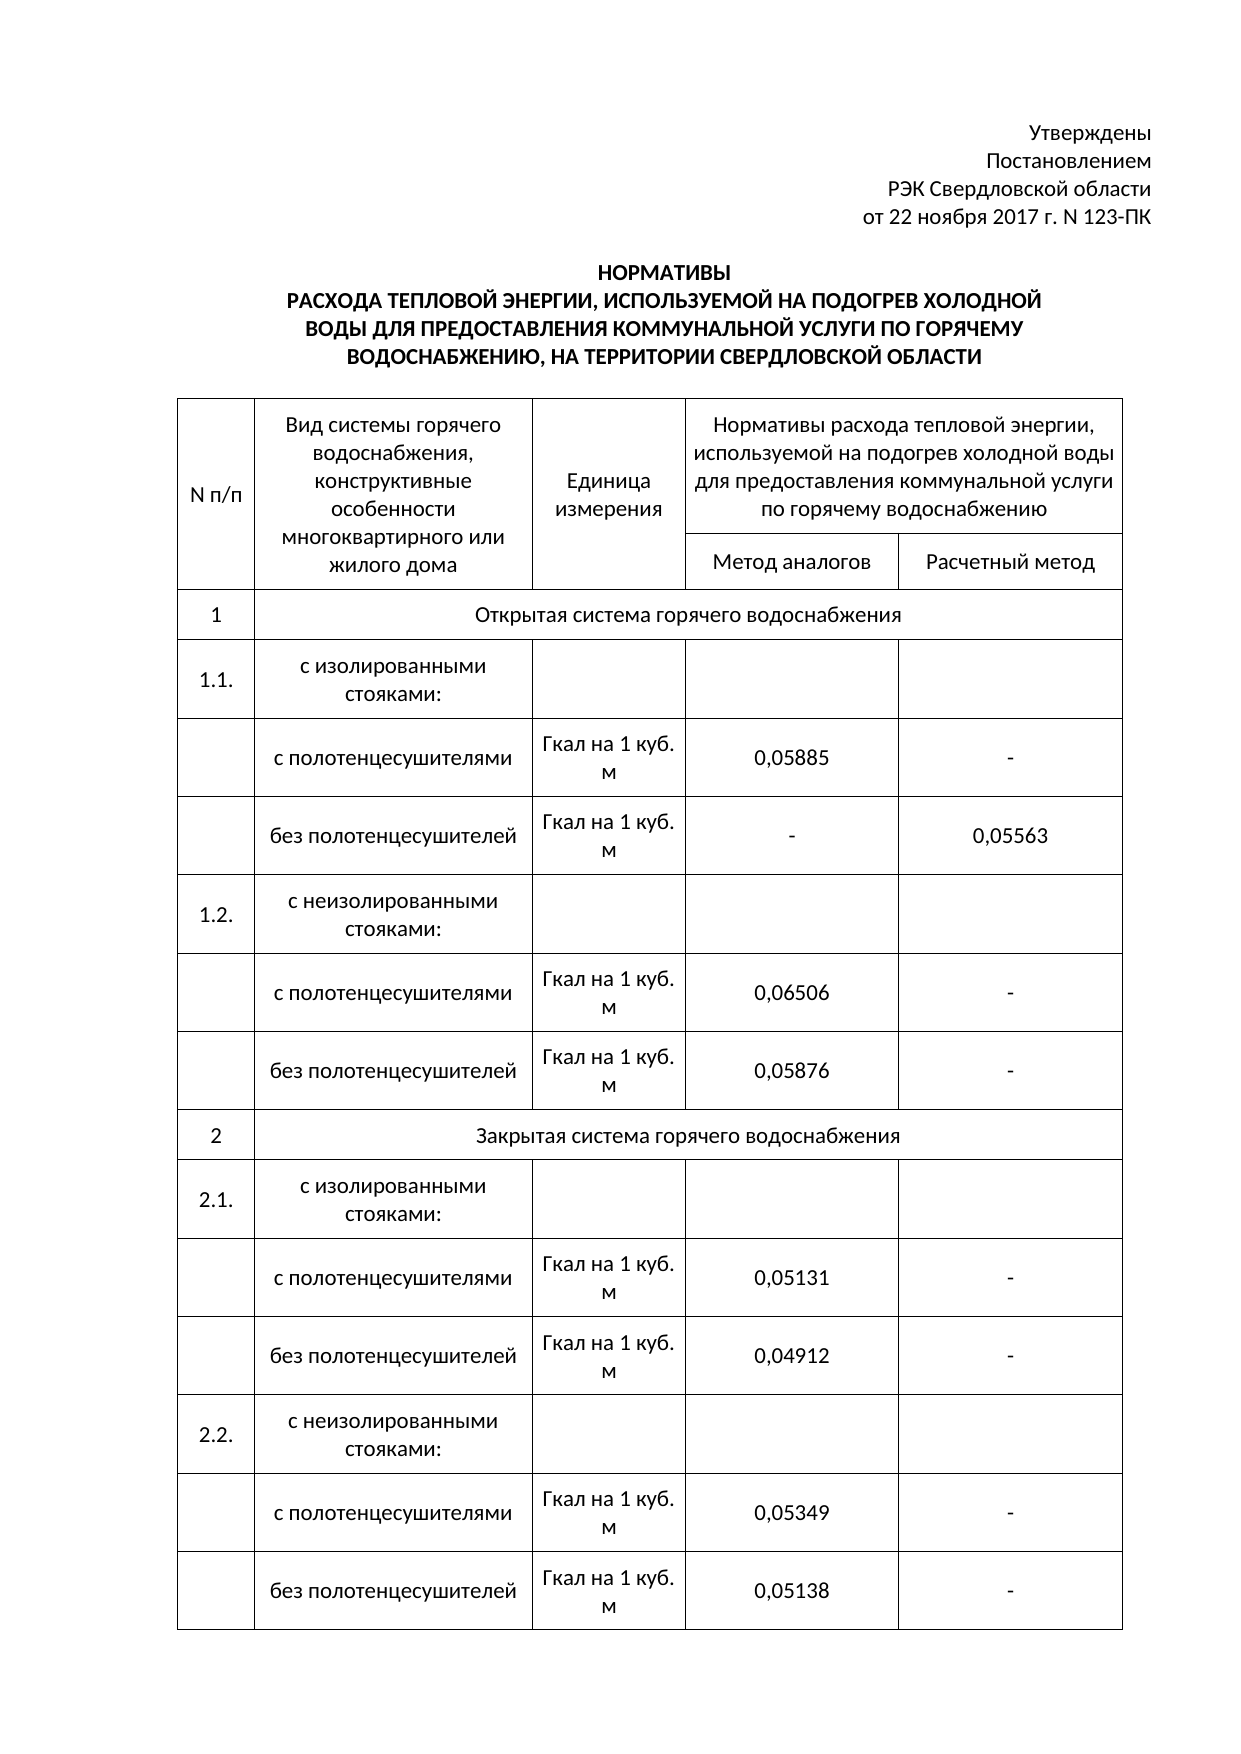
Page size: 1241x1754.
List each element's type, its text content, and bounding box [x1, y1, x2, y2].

table_cell с полотенцесушителями [255, 719, 532, 796]
table_cell с полотенцесушителями [255, 1474, 532, 1551]
table_cell [686, 640, 898, 717]
table_cell с полотенцесушителями [255, 1239, 532, 1316]
table_cell 2 [178, 1110, 254, 1159]
table_cell [178, 1474, 254, 1551]
table_cell [899, 640, 1122, 717]
table_cell Открытая система горячего водоснабжения [255, 590, 1122, 639]
title ВОДОСНАБЖЕНИЮ, НА ТЕРРИТОРИИ СВЕРДЛОВСКОЙ ОБЛАСТИ [177, 342, 1152, 370]
text РЭК Свердловской области [177, 174, 1152, 202]
table_cell с неизолированными стояками: [255, 875, 532, 952]
table_cell [533, 875, 685, 952]
table_cell с изолированными стояками: [255, 640, 532, 717]
table_cell 0,05138 [686, 1552, 898, 1629]
title РАСХОДА ТЕПЛОВОЙ ЭНЕРГИИ, ИСПОЛЬЗУЕМОЙ НА ПОДОГРЕВ ХОЛОДНОЙ [177, 286, 1152, 314]
table_cell [686, 875, 898, 952]
table_header Вид системы горячего водоснабжения, конструктивные особенности многоквартирного или жилого дома [255, 399, 532, 589]
table_header Нормативы расхода тепловой энергии, используемой на подогрев холодной воды для предоставления коммунальной услуги по горячему водоснабжению [686, 399, 1122, 533]
table_cell Расчетный метод [899, 534, 1122, 589]
table_cell Метод аналогов [686, 534, 898, 589]
table_cell 1.1. [178, 640, 254, 717]
table_cell с неизолированными стояками: [255, 1395, 532, 1473]
table_cell 0,05876 [686, 1032, 898, 1109]
table_cell [686, 1160, 898, 1238]
table_cell [533, 640, 685, 717]
table_cell без полотенцесушителей [255, 1317, 532, 1394]
table_cell без полотенцесушителей [255, 797, 532, 874]
table_cell [899, 875, 1122, 952]
title НОРМАТИВЫ [177, 258, 1152, 286]
table_cell Гкал на 1 куб. м [533, 954, 685, 1031]
table_cell 0,06506 [686, 954, 898, 1031]
table_cell без полотенцесушителей [255, 1032, 532, 1109]
table_cell Гкал на 1 куб. м [533, 1032, 685, 1109]
table_cell - [899, 1317, 1122, 1394]
table_cell Гкал на 1 куб. м [533, 797, 685, 874]
table_cell [178, 797, 254, 874]
text Утверждены [177, 118, 1152, 146]
table_cell 2.1. [178, 1160, 254, 1238]
table_cell [178, 719, 254, 796]
table_cell - [899, 954, 1122, 1031]
table_cell [178, 954, 254, 1031]
table_cell 1.2. [178, 875, 254, 952]
table_cell - [899, 1552, 1122, 1629]
table_cell [533, 1395, 685, 1473]
table_cell 0,05131 [686, 1239, 898, 1316]
table_cell 0,05563 [899, 797, 1122, 874]
table_cell - [686, 797, 898, 874]
table_cell с полотенцесушителями [255, 954, 532, 1031]
table_cell 2.2. [178, 1395, 254, 1473]
table_cell - [899, 1239, 1122, 1316]
table_cell [178, 1552, 254, 1629]
table_cell [686, 1395, 898, 1473]
table_cell Закрытая система горячего водоснабжения [255, 1110, 1122, 1159]
table_cell Гкал на 1 куб. м [533, 1317, 685, 1394]
table_cell 1 [178, 590, 254, 639]
table_cell Гкал на 1 куб. м [533, 1474, 685, 1551]
title ВОДЫ ДЛЯ ПРЕДОСТАВЛЕНИЯ КОММУНАЛЬНОЙ УСЛУГИ ПО ГОРЯЧЕМУ [177, 314, 1152, 342]
table_cell - [899, 1474, 1122, 1551]
text от 22 ноября 2017 г. N 123-ПК [177, 202, 1152, 230]
table_cell Гкал на 1 куб. м [533, 1552, 685, 1629]
table_cell [178, 1032, 254, 1109]
table_cell Гкал на 1 куб. м [533, 719, 685, 796]
table_cell без полотенцесушителей [255, 1552, 532, 1629]
table_cell [533, 1160, 685, 1238]
table_header N п/п [178, 399, 254, 589]
table_cell [899, 1395, 1122, 1473]
table_cell - [899, 1032, 1122, 1109]
table_cell 0,04912 [686, 1317, 898, 1394]
table_cell с изолированными стояками: [255, 1160, 532, 1238]
table_cell - [899, 719, 1122, 796]
text Постановлением [177, 146, 1152, 174]
table_cell Гкал на 1 куб. м [533, 1239, 685, 1316]
table_header Единица измерения [533, 399, 685, 589]
table_cell 0,05349 [686, 1474, 898, 1551]
table_cell [178, 1317, 254, 1394]
table_cell 0,05885 [686, 719, 898, 796]
table_cell [899, 1160, 1122, 1238]
table_cell [178, 1239, 254, 1316]
